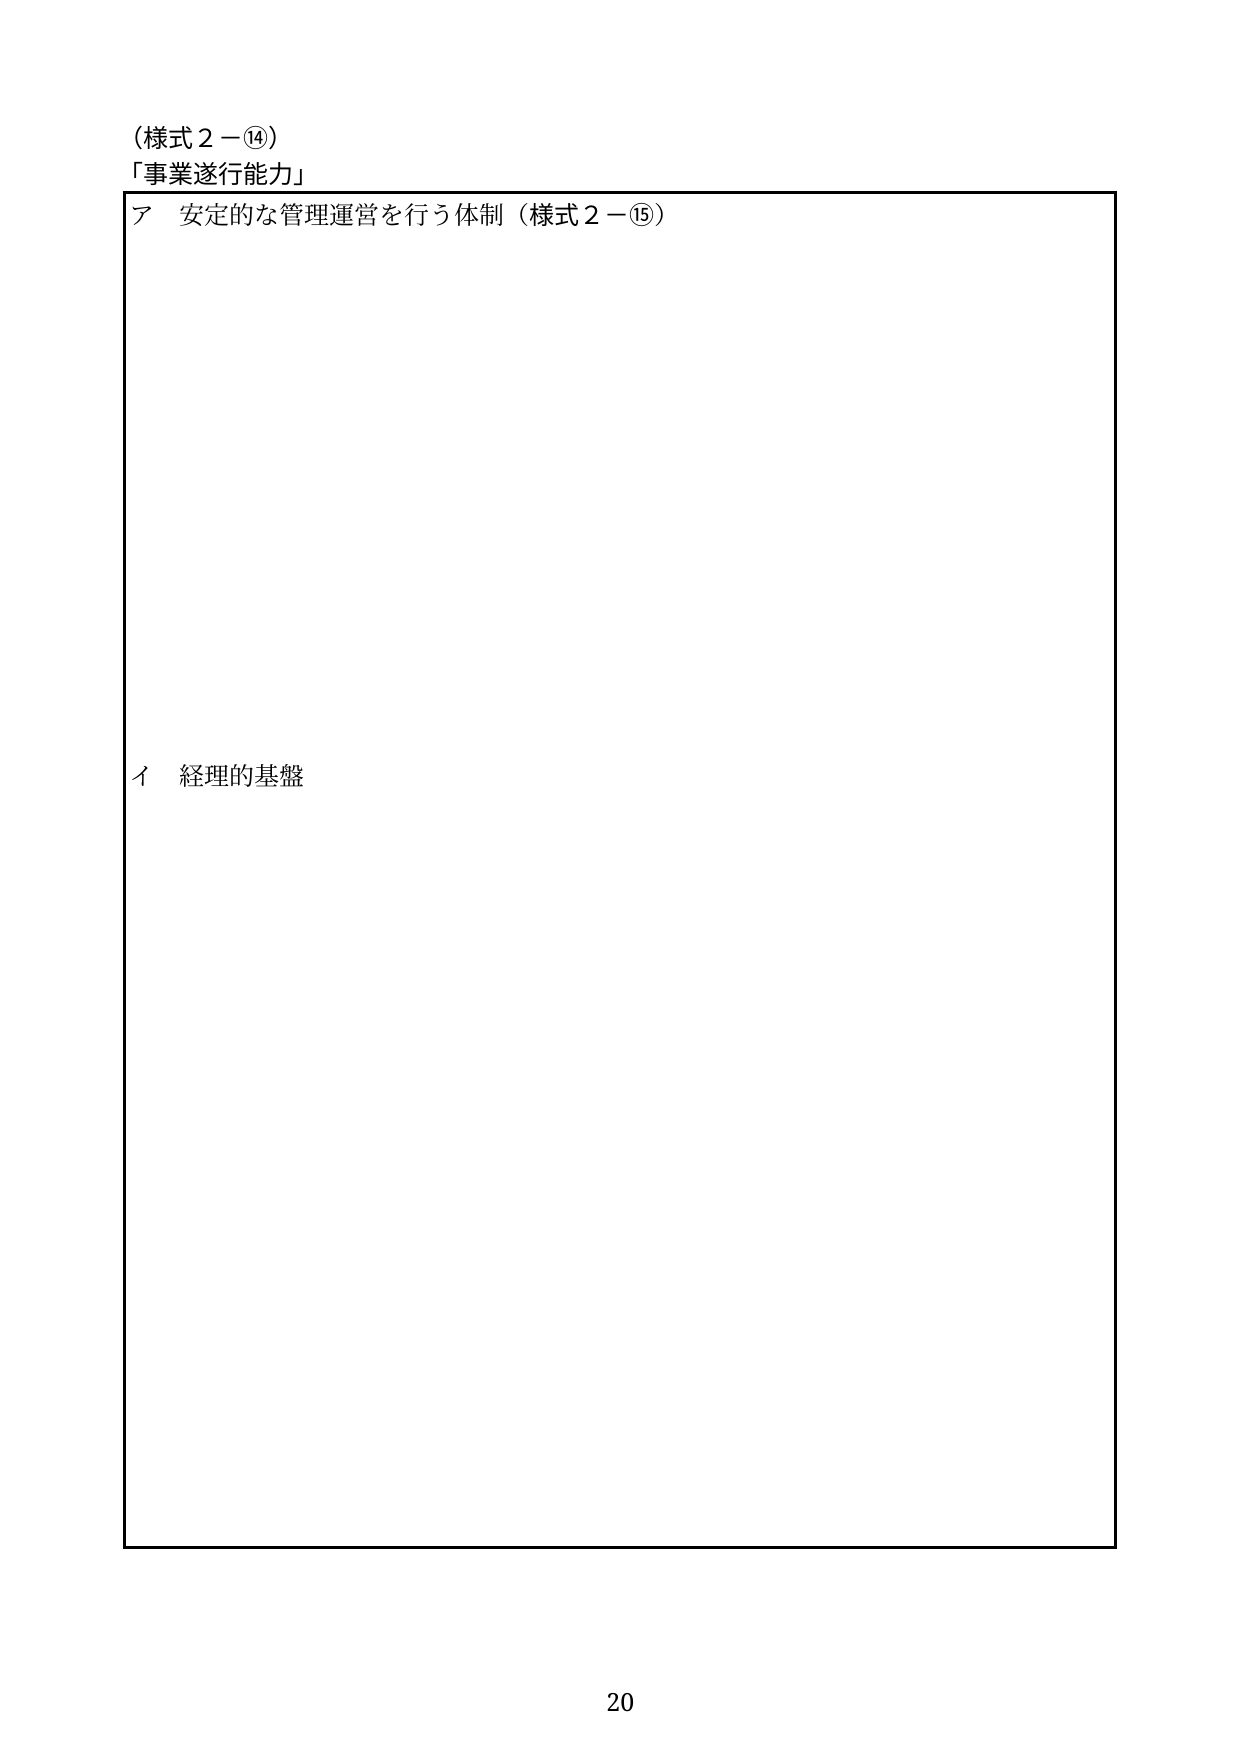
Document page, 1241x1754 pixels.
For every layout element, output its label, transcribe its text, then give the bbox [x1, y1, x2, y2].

text （様式２－⑭） [118, 118, 1122, 154]
text 「事業遂行能力」 [118, 154, 1122, 191]
table_header ア 安定的な管理運営を行う体制（様式２－⑮） イ 経理的基盤 [126, 194, 1114, 1546]
